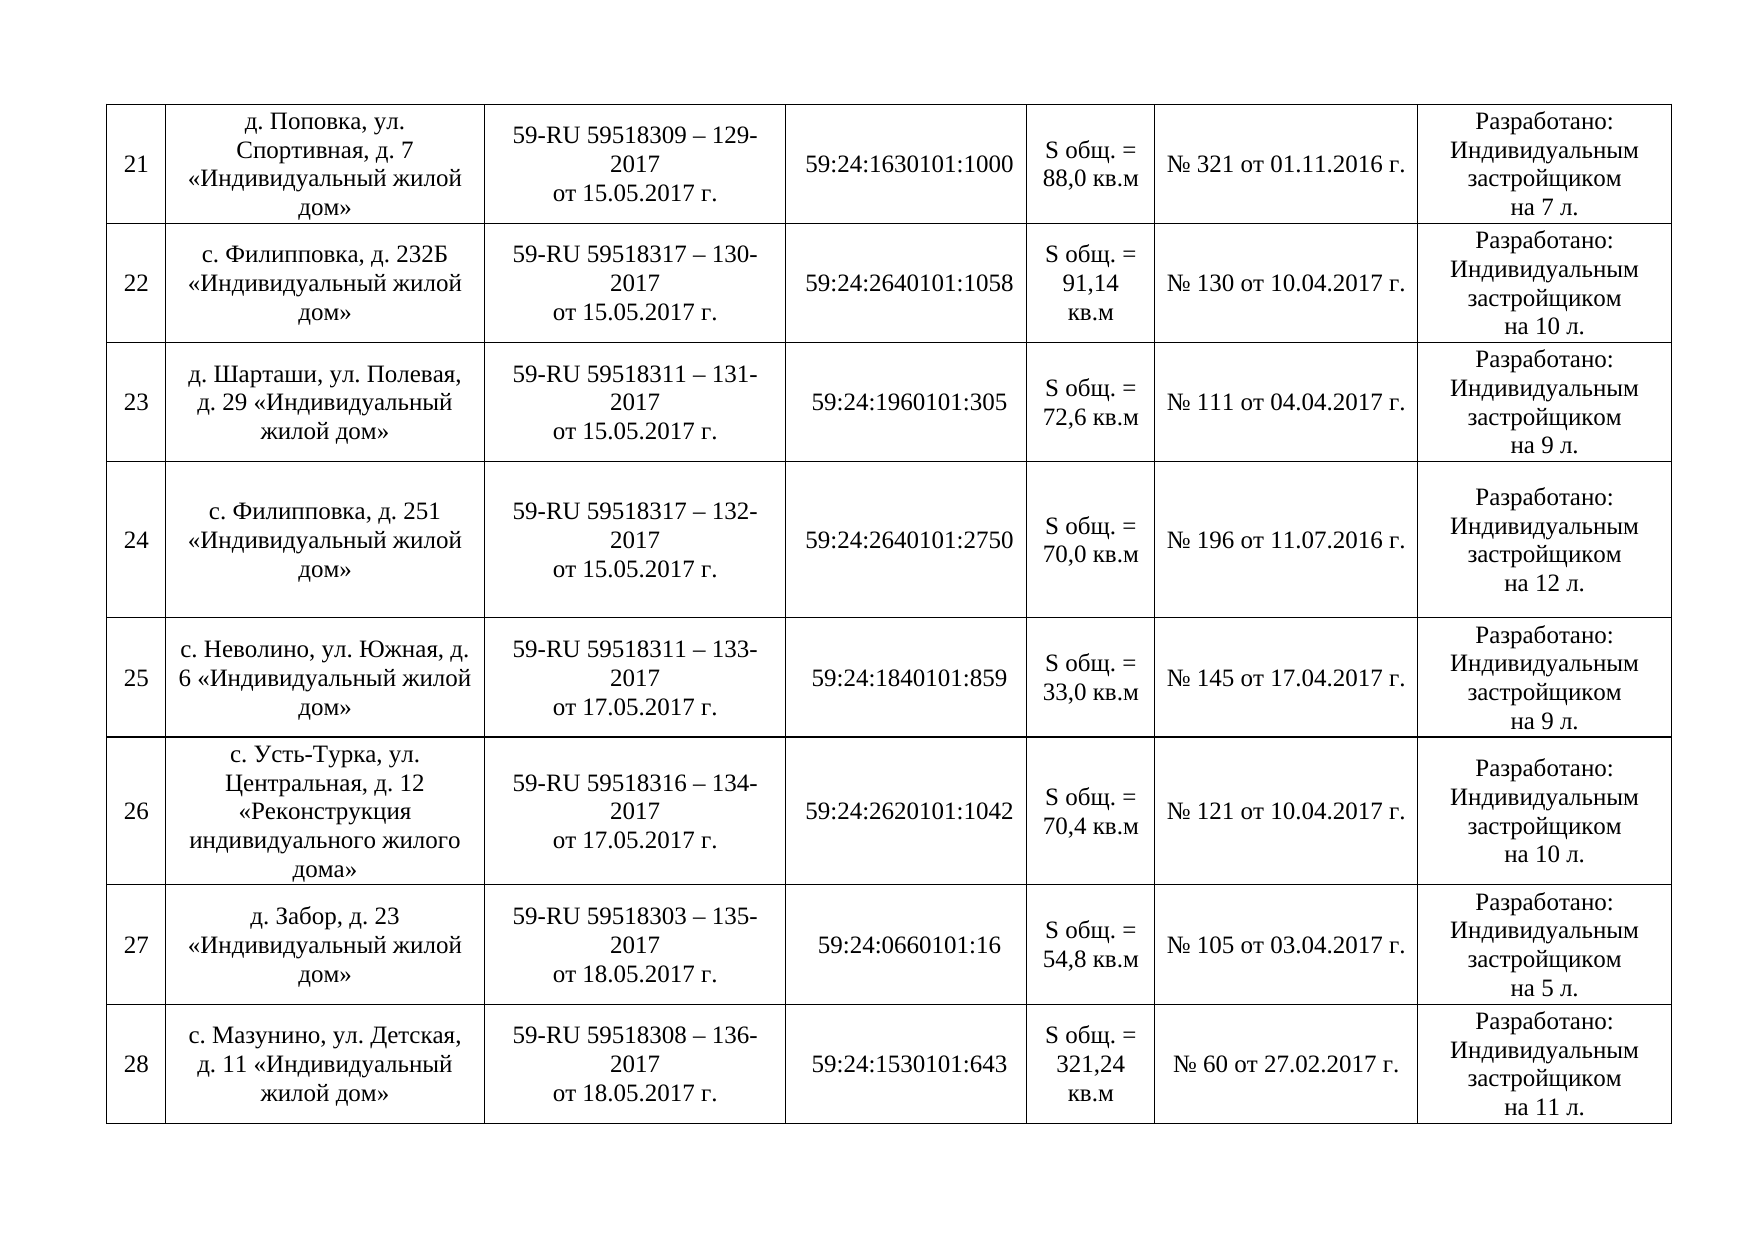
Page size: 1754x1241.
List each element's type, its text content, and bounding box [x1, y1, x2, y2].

table_cell № 145 от 17.04.2017 г. [1155, 618, 1417, 736]
table_cell № 111 от 04.04.2017 г. [1155, 343, 1417, 461]
table_cell 59-RU 59518316 – 134-2017 от 17.05.2017 г. [485, 738, 785, 884]
table_cell 26 [107, 738, 165, 884]
table_cell с. Филипповка, д. 232Б «Индивидуальный жилой дом» [166, 224, 484, 342]
table_cell Разработано: Индивидуальным застройщиком на 7 л. [1418, 105, 1671, 223]
table_cell № 121 от 10.04.2017 г. [1155, 738, 1417, 884]
table_cell д. Забор, д. 23 «Индивидуальный жилой дом» [166, 885, 484, 1003]
table_cell с. Филипповка, д. 251 «Индивидуальный жилой дом» [166, 462, 484, 617]
table_cell д. Шарташи, ул. Полевая, д. 29 «Индивидуальный жилой дом» [166, 343, 484, 461]
table_cell S общ. = 70,4 кв.м [1027, 738, 1154, 884]
table_cell Разработано: Индивидуальным застройщиком на 9 л. [1418, 343, 1671, 461]
table_cell S общ. = 70,0 кв.м [1027, 462, 1154, 617]
table_cell с. Неволино, ул. Южная, д. 6 «Индивидуальный жилой дом» [166, 618, 484, 736]
table_cell № 60 от 27.02.2017 г. [1155, 1005, 1417, 1123]
table_cell Разработано: Индивидуальным застройщиком на 11 л. [1418, 1005, 1671, 1123]
table_cell 59:24:1630101:1000 [786, 105, 1026, 223]
table_cell Разработано: Индивидуальным застройщиком на 9 л. [1418, 618, 1671, 736]
table_cell Разработано: Индивидуальным застройщиком на 12 л. [1418, 462, 1671, 617]
table_cell 27 [107, 885, 165, 1003]
table_cell 59-RU 59518308 – 136-2017 от 18.05.2017 г. [485, 1005, 785, 1123]
table_cell с. Усть-Турка, ул. Центральная, д. 12 «Реконструкция индивидуального жилого дома» [166, 738, 484, 884]
table_cell 22 [107, 224, 165, 342]
table_cell 59:24:1960101:305 [786, 343, 1026, 461]
table_cell № 196 от 11.07.2016 г. [1155, 462, 1417, 617]
table_cell 59:24:2640101:1058 [786, 224, 1026, 342]
table_cell S общ. = 33,0 кв.м [1027, 618, 1154, 736]
table_cell Разработано: Индивидуальным застройщиком на 10 л. [1418, 738, 1671, 884]
table_cell 59:24:2620101:1042 [786, 738, 1026, 884]
table_cell 24 [107, 462, 165, 617]
table_cell № 130 от 10.04.2017 г. [1155, 224, 1417, 342]
table_cell 59-RU 59518317 – 130-2017 от 15.05.2017 г. [485, 224, 785, 342]
table_cell 59:24:2640101:2750 [786, 462, 1026, 617]
table_cell 59-RU 59518311 – 131-2017 от 15.05.2017 г. [485, 343, 785, 461]
table_cell д. Поповка, ул. Спортивная, д. 7 «Индивидуальный жилой дом» [166, 105, 484, 223]
table_cell № 105 от 03.04.2017 г. [1155, 885, 1417, 1003]
table_cell S общ. = 321,24 кв.м [1027, 1005, 1154, 1123]
table_cell 25 [107, 618, 165, 736]
table_cell S общ. = 54,8 кв.м [1027, 885, 1154, 1003]
table_cell 59:24:1530101:643 [786, 1005, 1026, 1123]
table_cell Разработано: Индивидуальным застройщиком на 5 л. [1418, 885, 1671, 1003]
table_cell 21 [107, 105, 165, 223]
table_cell S общ. = 91,14 кв.м [1027, 224, 1154, 342]
table_cell с. Мазунино, ул. Детская, д. 11 «Индивидуальный жилой дом» [166, 1005, 484, 1123]
table_cell № 321 от 01.11.2016 г. [1155, 105, 1417, 223]
table_cell 59-RU 59518317 – 132-2017 от 15.05.2017 г. [485, 462, 785, 617]
table_cell 23 [107, 343, 165, 461]
table_cell 59-RU 59518309 – 129-2017 от 15.05.2017 г. [485, 105, 785, 223]
table_cell S общ. = 72,6 кв.м [1027, 343, 1154, 461]
table_cell 59-RU 59518311 – 133-2017 от 17.05.2017 г. [485, 618, 785, 736]
table_cell 59:24:1840101:859 [786, 618, 1026, 736]
table_cell 59-RU 59518303 – 135-2017 от 18.05.2017 г. [485, 885, 785, 1003]
table_cell Разработано: Индивидуальным застройщиком на 10 л. [1418, 224, 1671, 342]
table_cell S общ. = 88,0 кв.м [1027, 105, 1154, 223]
table_cell 28 [107, 1005, 165, 1123]
table_cell 59:24:0660101:16 [786, 885, 1026, 1003]
